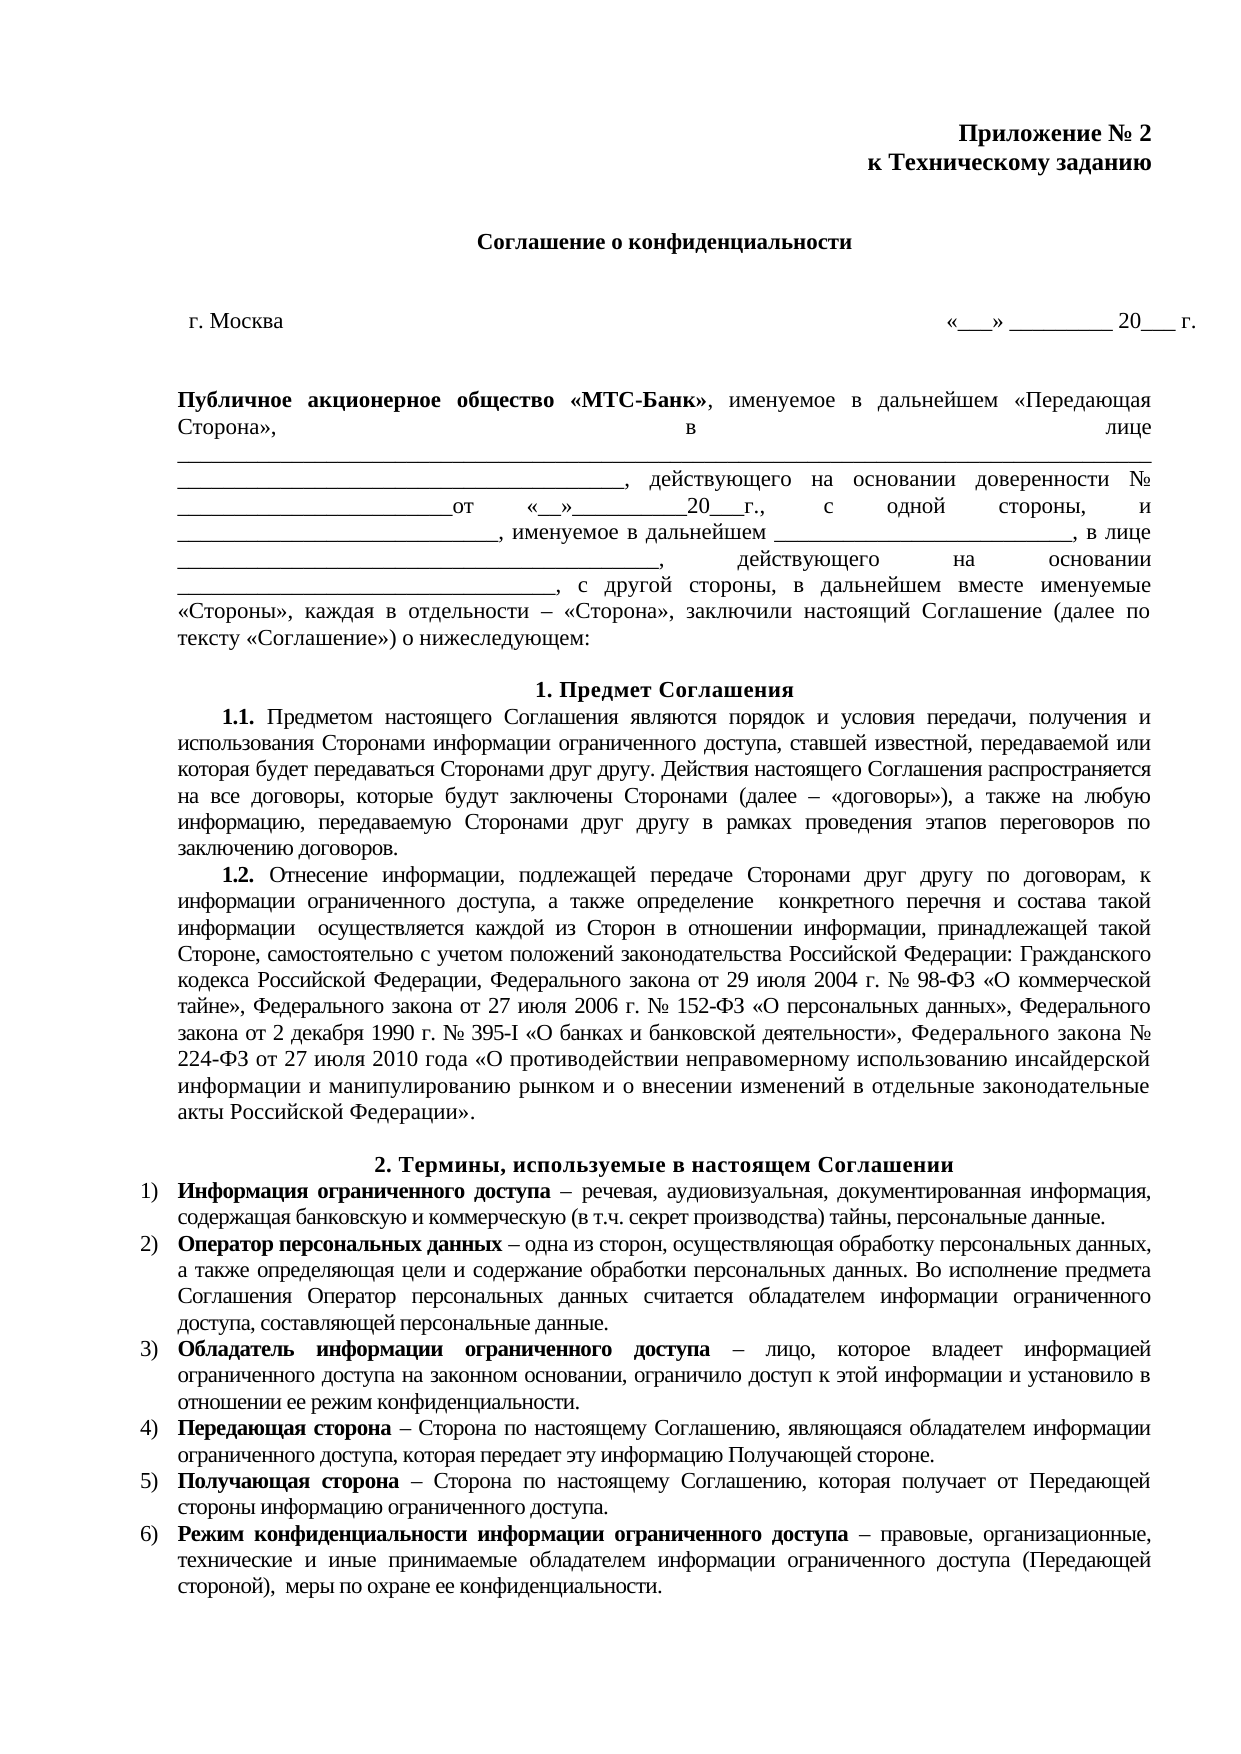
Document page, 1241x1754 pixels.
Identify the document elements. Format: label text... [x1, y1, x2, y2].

list Оператор персональных данных – одна из сторон, осуществляющая обработку персональных данных, а также определяющая цели и содержание обработки персональных данных. Во исполнение предмета Соглашения Оператор персональных данных считается обладателем информации ограниченного доступа, составляющей персональные данные. [140, 1230, 1152, 1335]
list Обладатель информации ограниченного доступа – лицо, которое владеет информацией ограниченного доступа на законном основании, ограничило доступ к этой информации и установило в отношении ее режим конфиденциальности. [140, 1335, 1152, 1414]
subtitle Приложение № 2 [177, 118, 1152, 147]
subtitle Соглашение о конфиденциальности [177, 228, 1152, 255]
list Информация ограниченного доступа – речевая, аудиовизуальная, документированная информация, содержащая банковскую и коммерческую (в т.ч. секрет производства) тайны, персональные данные. [140, 1177, 1152, 1230]
text 1. Предмет Соглашения [177, 676, 1152, 703]
subtitle к Техническому заданию [177, 147, 1152, 176]
text 2. Термины, используемые в настоящем Соглашении [177, 1151, 1152, 1177]
table_header «___» _________ 20___ г. [661, 308, 1207, 360]
text Публичное акционерное общество «МТС-Банк», именуемое в дальнейшем «Передающая Сторона», в лице ____________________________________________________________________________________________________________________________, действующего на основании доверенности № ________________________от «__»__________20___г., с одной стороны, и ____________________________, именуемое в дальнейшем __________________________, в лице __________________________________________, действующего на основании _________________________________, с другой стороны, в дальнейшем вместе именуемые «Стороны», каждая в отдельности – «Сторона», заключили настоящий Соглашение (далее по тексту «Соглашение») о нижеследующем: [177, 386, 1152, 462]
text Публичное акционерное общество «МТС-Банк», именуемое в дальнейшем «Передающая Сторона», в лице ____________________________________________________________________________________________________________________________, действующего на основании доверенности № ________________________от «__»__________20___г., с одной стороны, и ____________________________, именуемое в дальнейшем __________________________, в лице __________________________________________, действующего на основании _________________________________, с другой стороны, в дальнейшем вместе именуемые «Стороны», каждая в отдельности – «Сторона», заключили настоящий Соглашение (далее по тексту «Соглашение») о нижеследующем: [177, 463, 1152, 650]
table_header г. Москва [177, 308, 661, 360]
text 1.1. Предметом настоящего Соглашения являются порядок и условия передачи, получения и использования Сторонами информации ограниченного доступа, ставшей известной, передаваемой или которая будет передаваться Сторонами друг другу. Действия настоящего Соглашения распространяется на все договоры, которые будут заключены Сторонами (далее – «договоры»), а также на любую информацию, передаваемую Сторонами друг другу в рамках проведения этапов переговоров по заключению договоров. [177, 703, 1152, 861]
text 1.2. Отнесение информации, подлежащей передаче Сторонами друг другу по договорам, к информации ограниченного доступа, а также определение конкретного перечня и состава такой информации осуществляется каждой из Сторон в отношении информации, принадлежащей такой Стороне, самостоятельно с учетом положений законодательства Российской Федерации: Гражданского кодекса Российской Федерации, Федерального закона от 29 июля . № 98-ФЗ «О коммерческой тайне», Федерального закона от 27 июля . № 152-ФЗ «О персональных данных», Федерального закона от 2 декабря . № 395-I «О банках и банковской деятельности», Федерального закона № 224-ФЗ от 27 июля 2010 года «О противодействии неправомерному использованию инсайдерской информации и манипулированию рынком и о внесении изменений в отдельные законодательные акты Российской Федерации». [177, 861, 1152, 1124]
list Режим конфиденциальности информации ограниченного доступа – правовые, организационные, технические и иные принимаемые обладателем информации ограниченного доступа (Передающей стороной), меры по охране ее конфиденциальности. [140, 1520, 1152, 1599]
list Получающая сторона – Сторона по настоящему Соглашению, которая получает от Передающей стороны информацию ограниченного доступа. [140, 1467, 1152, 1520]
list Передающая сторона – Сторона по настоящему Соглашению, являющаяся обладателем информации ограниченного доступа, которая передает эту информацию Получающей стороне. [140, 1414, 1152, 1467]
